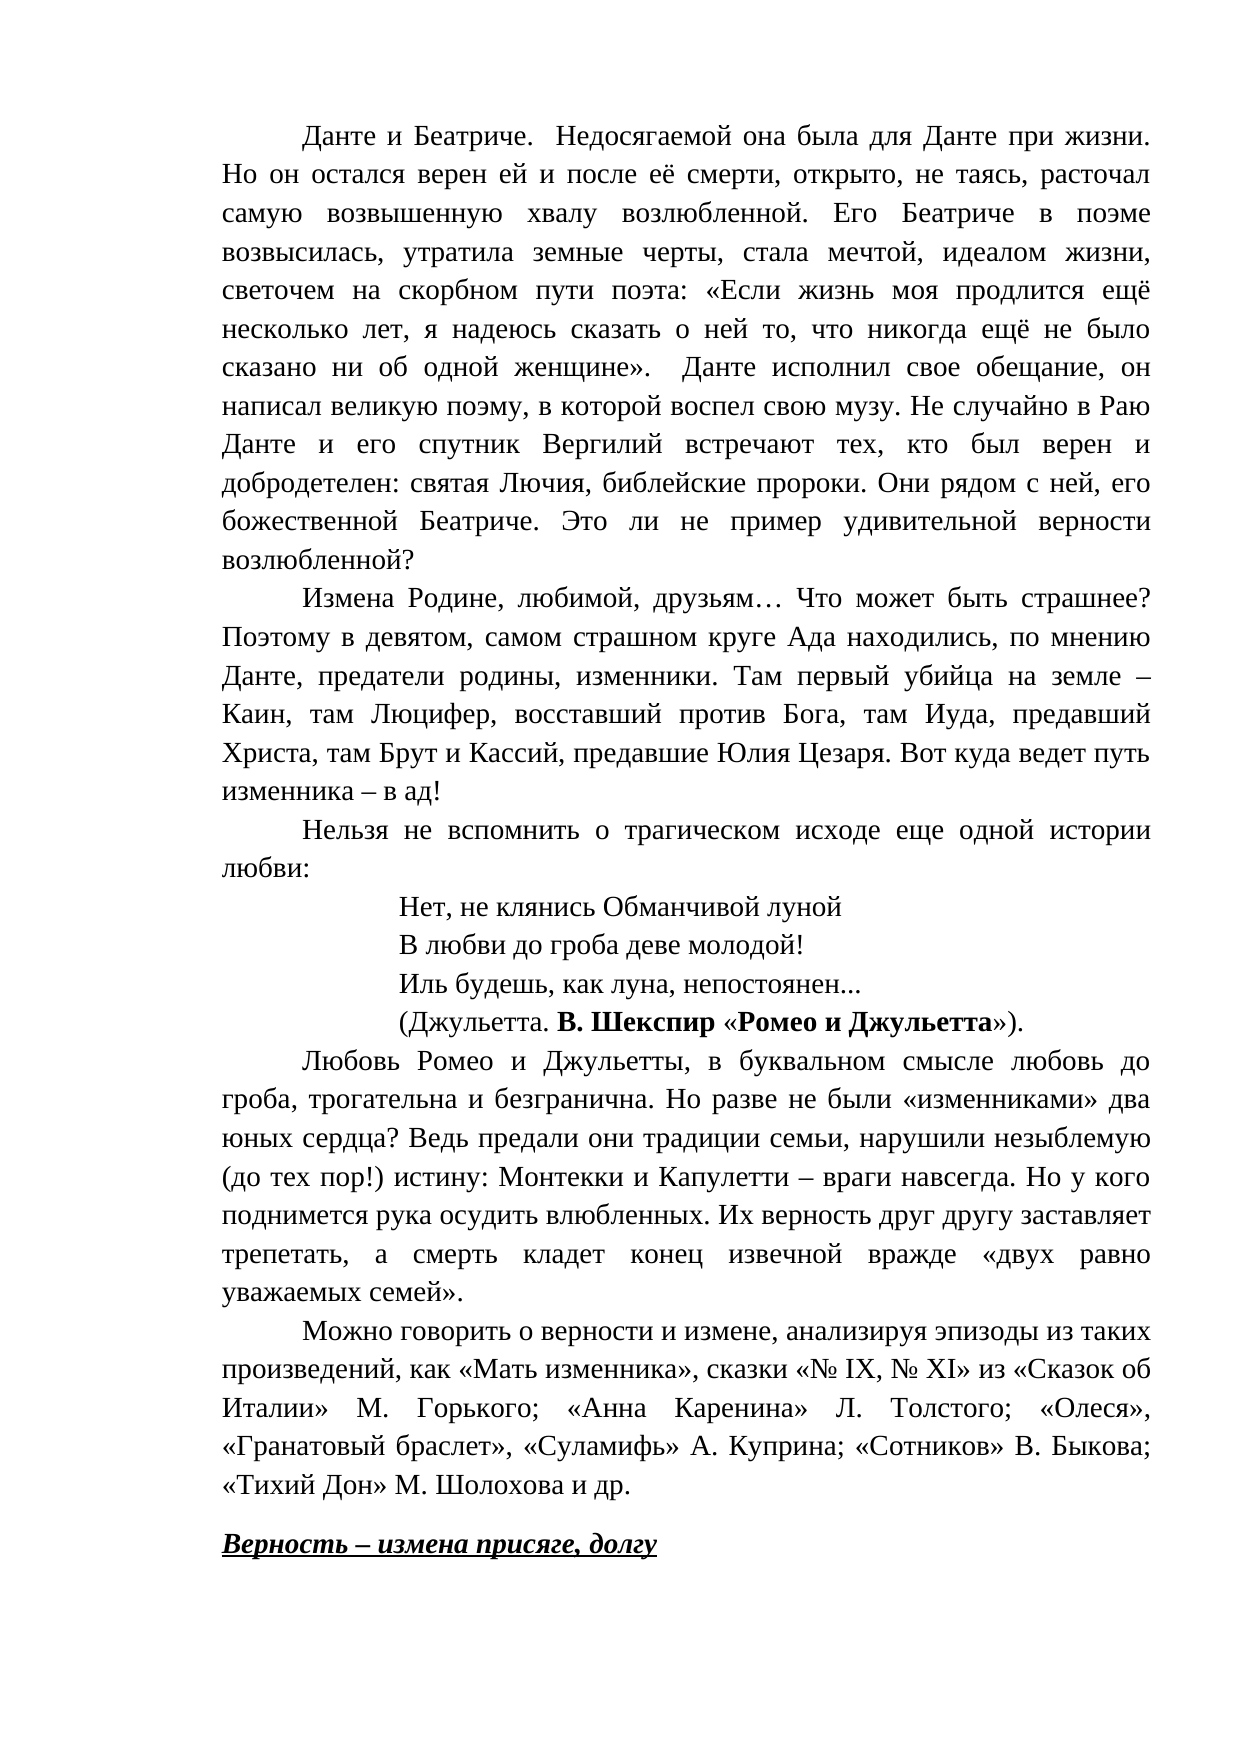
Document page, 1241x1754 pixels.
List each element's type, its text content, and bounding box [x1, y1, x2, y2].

text Измена Родине, любимой, друзьям… Что может быть страшнее? Поэтому в девятом, самом страшном круге Ада находились, по мнению Данте, предатели родины, изменники. Там первый убийца на земле – Каин, там Люцифер, восставший против Бога, там Иуда, предавший Христа, там Брут и Кассий, предавшие Юлия Цезаря. Вот куда ведет путь изменника – в ад! [222, 581, 1152, 807]
text Нельзя не вспомнить о трагическом исходе еще одной истории любви: [222, 812, 1152, 884]
text Нет, не клянись Обманчивой луной [222, 889, 1152, 922]
text Можно говорить о верности и измене, анализируя эпизоды из таких произведений, как «Мать изменника», сказки «№ IX, № XI» из «Сказок об Италии» М. Горького; «Анна Каренина» Л. Толстого; «Олеся», «Гранатовый браслет», «Суламифь» А. Куприна; «Сотников» В. Быкова; «Тихий Дон» М. Шолохова и др. [222, 1313, 1152, 1501]
text Любовь Ромео и Джульетты, в буквальном смысле любовь до гроба, трогательна и безгранична. Но разве не были «изменниками» два юных сердца? Ведь предали они традиции семьи, нарушили незыблемую (до тех пор!) истину: Монтекки и Капулетти – враги навсегда. Но у кого поднимется рука осудить влюбленных. Их верность друг другу заставляет трепетать, а смерть кладет конец извечной вражде «двух равно уважаемых семей». [222, 1043, 1152, 1308]
subtitle Верность – измена присяге, долгу [222, 1526, 1152, 1560]
text Иль будешь, как луна, непостоянен... [222, 966, 1152, 999]
text Данте и Беатриче. Недосягаемой она была для Данте при жизни. Но он остался верен ей и после её смерти, открыто, не таясь, расточал самую возвышенную хвалу возлюбленной. Его Беатриче в поэме возвысилась, утратила земные черты, стала мечтой, идеалом жизни, светочем на скорбном пути поэта: «Если жизнь моя продлится ещё несколько лет, я надеюсь сказать о ней то, что никогда ещё не было сказано ни об одной женщине». Данте исполнил свое обещание, он написал великую поэму, в которой воспел свою музу. Не случайно в Раю Данте и его спутник Вергилий встречают тех, кто был верен и добродетелен: святая Лючия, библейские пророки. Они рядом с ней, его божественной Беатриче. Это ли не пример удивительной верности возлюбленной? [222, 118, 1152, 576]
text В любви до гроба деве молодой! [222, 927, 1152, 961]
text (Джульетта. В. Шекспир «Ромео и Джульетта»). [222, 1004, 1152, 1038]
